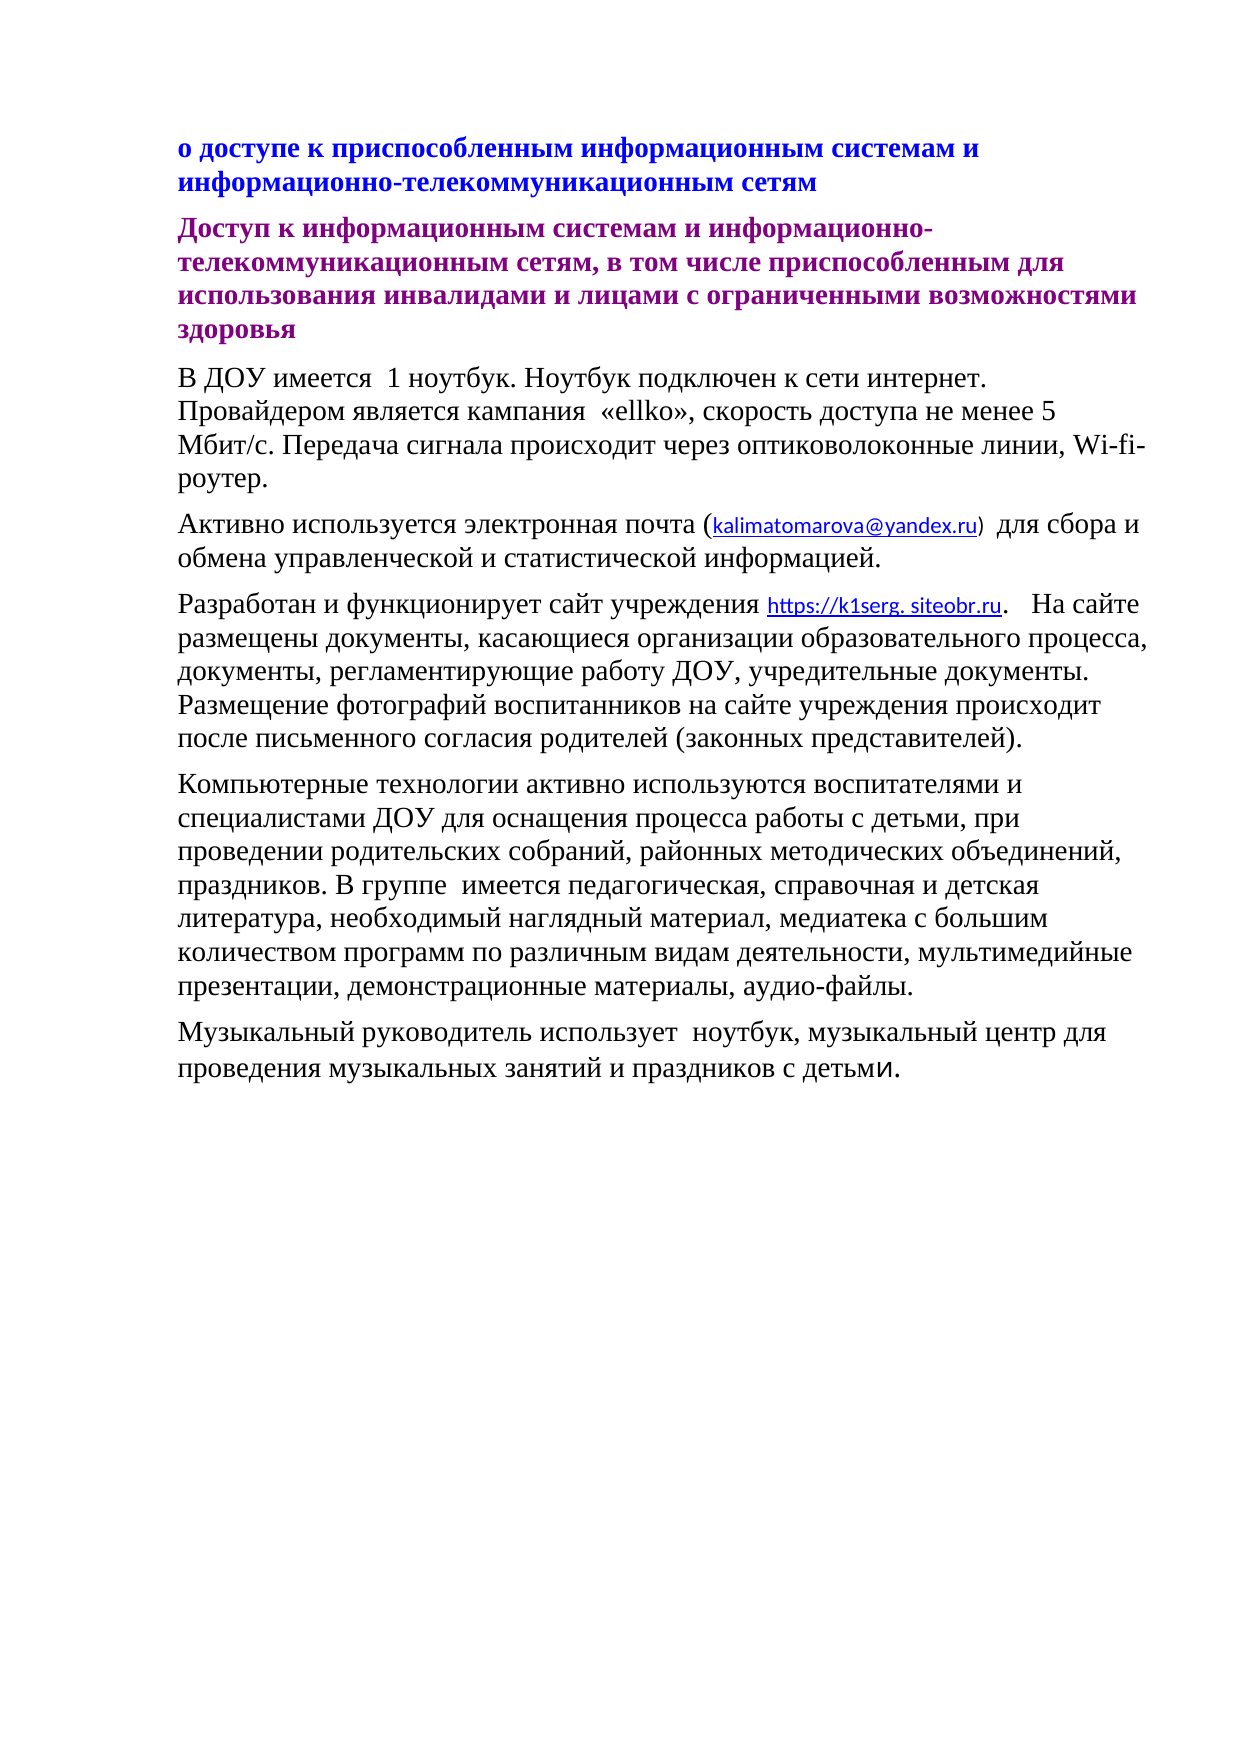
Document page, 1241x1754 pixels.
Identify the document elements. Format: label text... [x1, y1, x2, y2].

text В ДОУ имеется 1 ноутбук. Ноутбук подключен к сети интернет. Провайдером является кампания «ellko», скорость доступа не менее 5 Мбит/с. Передача сигнала происходит через оптиковолоконные линии, Wi-fi-роутер. [177, 360, 1152, 494]
text Разработан и функционирует сайт учреждения https://k1serg. siteobr.ru. На сайте размещены документы, касающиеся организации образовательного процесса, документы, регламентирующие работу ДОУ, учредительные документы. Размещение фотографий воспитанников на сайте учреждения происходит после письменного согласия родителей (законных представителей). [177, 586, 1152, 754]
text о доступе к приспособленным информационным системам и информационно-телекоммуникационным сетям [177, 131, 1152, 198]
text Музыкальный руководитель использует ноутбук, музыкальный центр для проведения музыкальных занятий и праздников с детьми. [177, 1014, 1152, 1086]
text Активно используется электронная почта (kalimatomarova@yandex.ru) для сбора и обмена управленческой и статистической информацией. [177, 507, 1152, 574]
text Компьютерные технологии активно используются воспитателями и специалистами ДОУ для оснащения процесса работы с детьми, при проведении родительских собраний, районных методических объединений, праздников. В группе имеется педагогическая, справочная и детская литература, необходимый наглядный материал, медиатека с большим количеством программ по различным видам деятельности, мультимедийные презентации, демонстрационные материалы, аудио-файлы. [177, 766, 1152, 1001]
text Доступ к информационным системам и информационно-телекоммуникационным сетям, в том числе приспособленным для использования инвалидами и лицами с ограниченными возможностями здоровья [177, 210, 1152, 344]
